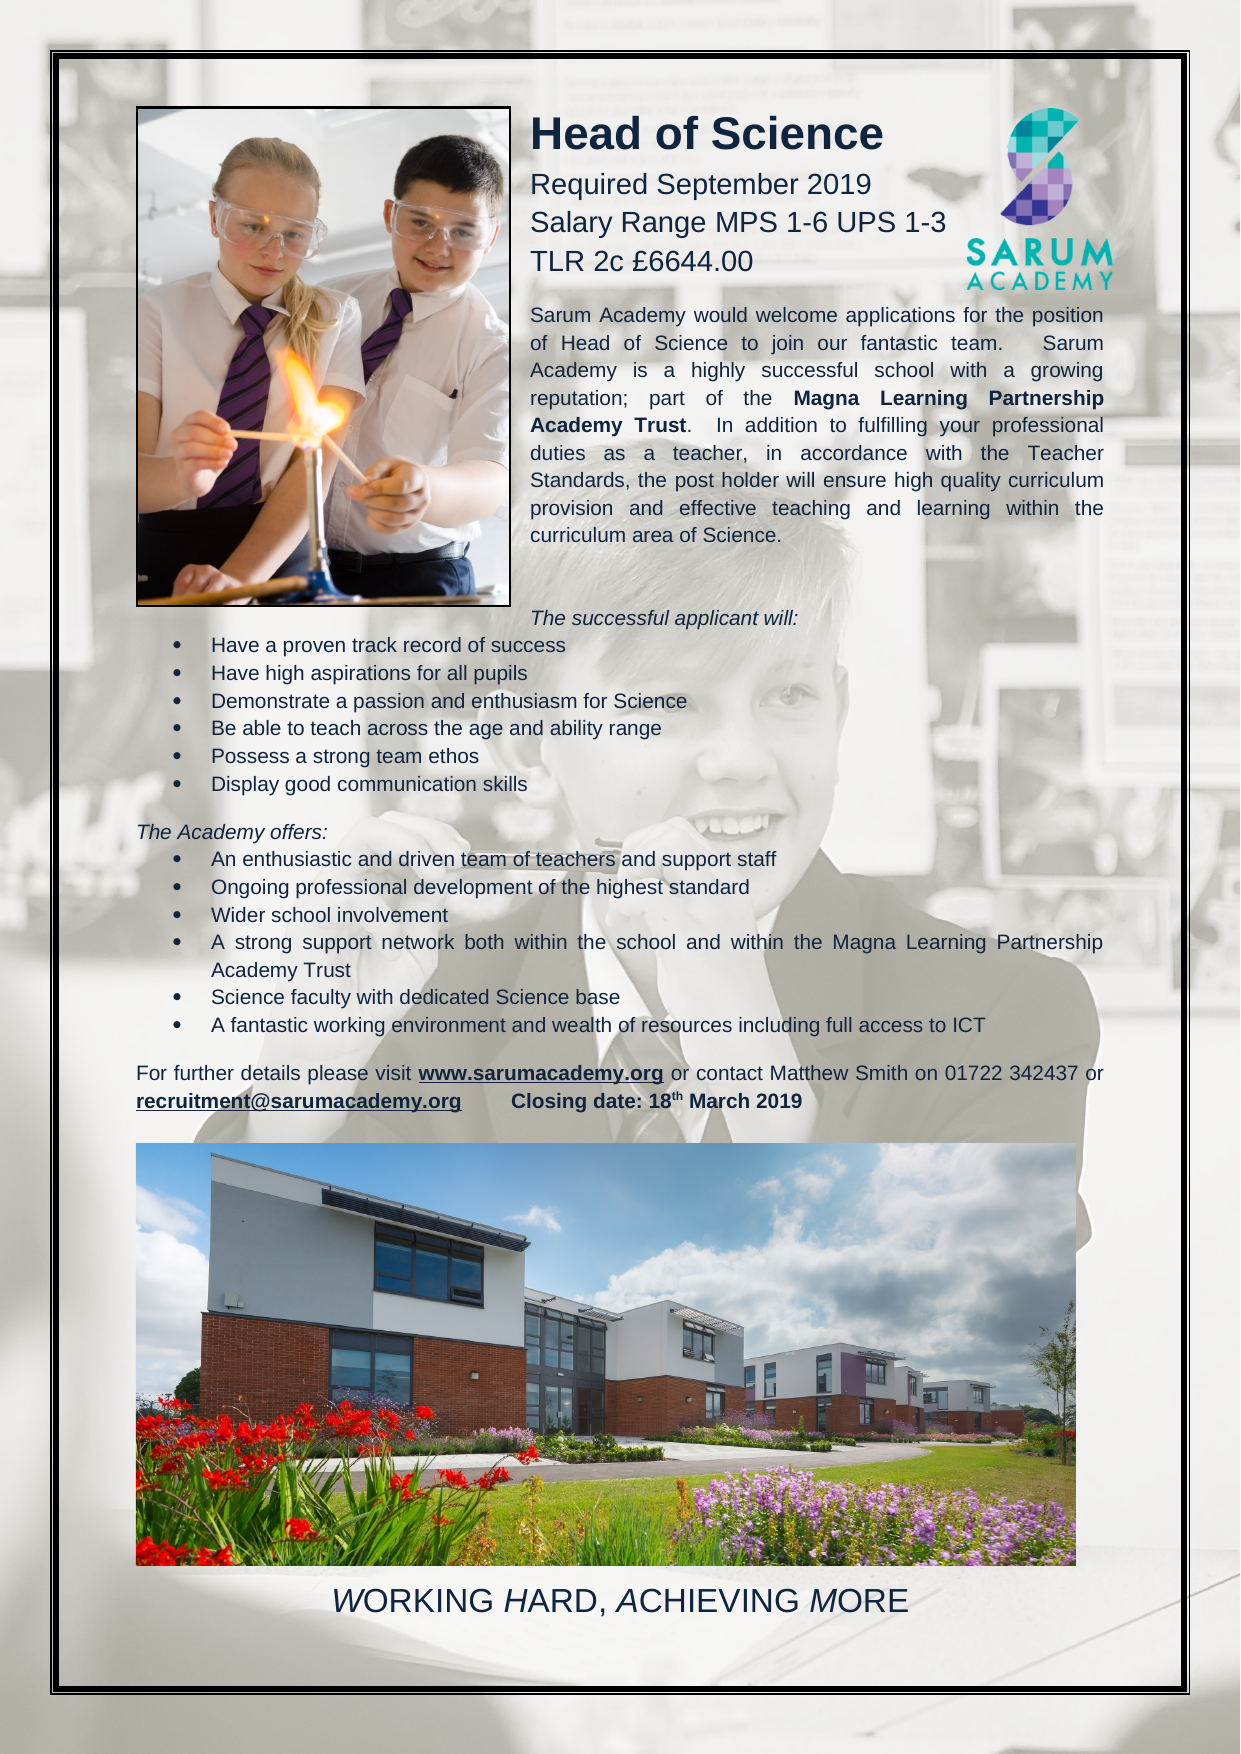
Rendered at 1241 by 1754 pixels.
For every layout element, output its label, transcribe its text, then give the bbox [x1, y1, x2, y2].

list Ongoing professional development of the highest standard [173, 875, 1104, 899]
list Be able to teach across the age and ability range [173, 716, 1104, 740]
text Head of Science [511, 106, 1104, 159]
picture [967, 108, 1113, 290]
text The successful applicant will: [136, 606, 1104, 630]
list Demonstrate a passion and enthusiasm for Science [173, 688, 1104, 713]
text TLR 2c £6644.00 [511, 244, 1104, 277]
picture [135, 1143, 1076, 1566]
list A strong support network both within the school and within the Magna Learning Partnership Academy Trust [173, 930, 1104, 982]
text Salary Range MPS 1-6 UPS 1-3 [511, 205, 1104, 239]
list Have a proven track record of success [173, 633, 1104, 657]
text The Academy offers: [136, 820, 1104, 844]
list A fantastic working environment and wealth of resources including full access to ICT [173, 1013, 1104, 1037]
text For further details please visit www.sarumacademy.org or contact Matthew Smith on 01722 342437 or recruitment@sarumacademy.org Closing date: 18th March 2019 [136, 1061, 1104, 1113]
text Required September 2019 [511, 167, 1104, 200]
list An enthusiastic and driven team of teachers and support staff [173, 847, 1104, 871]
text Sarum Academy would welcome applications for the position of Head of Science to join our fantastic team. Sarum Academy is a highly successful school with a growing reputation; part of the Magna Learning Partnership Academy Trust. In addition to fulfilling your professional duties as a teacher, in accordance with the Teacher Standards, the post holder will ensure high quality curriculum provision and effective teaching and learning within the curriculum area of Science. [511, 303, 1104, 547]
list Science faculty with dedicated Science base [173, 985, 1104, 1009]
list Possess a strong team ethos [173, 744, 1104, 768]
list Have high aspirations for all pupils [173, 661, 1104, 685]
list Wider school involvement [173, 902, 1104, 927]
text WORKING HARD, ACHIEVING MORE [136, 1581, 1104, 1619]
picture [138, 109, 509, 605]
list Display good communication skills [173, 771, 1104, 795]
